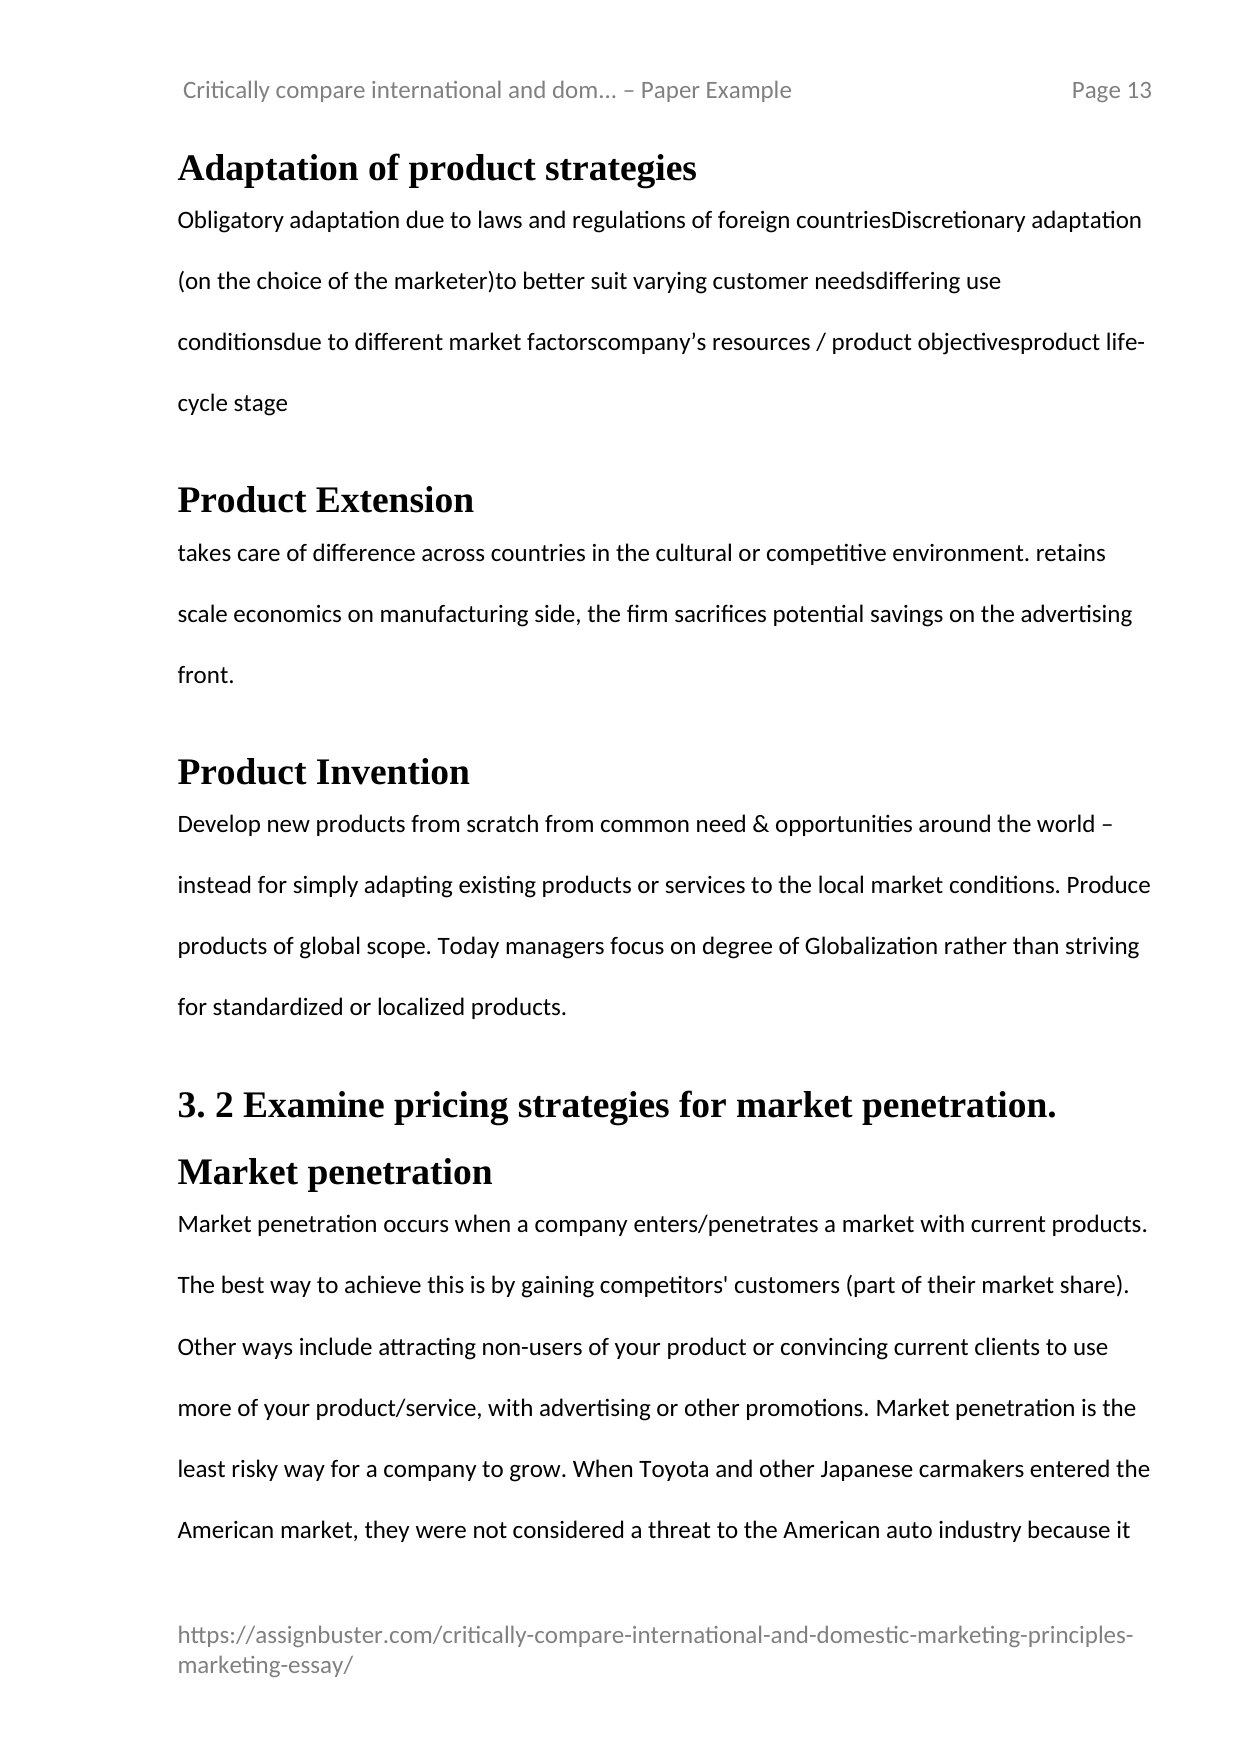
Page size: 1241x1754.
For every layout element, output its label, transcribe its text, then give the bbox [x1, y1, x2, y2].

subtitle Adaptation of product strategies [177, 145, 1152, 188]
subtitle Product Invention [177, 749, 1152, 792]
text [177, 1208, 1152, 1544]
text takes care of difference across countries in the cultural or competitive environment. retains scale economics on manufacturing side, the firm sacrifices potential savings on the advertising front. [177, 537, 1152, 689]
subtitle Market penetration [177, 1149, 1152, 1193]
subtitle Product Extension [177, 478, 1152, 521]
text Develop new products from scratch from common need & opportunities around the world – instead for simply adapting existing products or services to the local market conditions. Produce products of global scope. Today managers focus on degree of Globalization rather than striving for standardized or localized products. [177, 808, 1152, 1022]
subtitle 3. 2 Examine pricing strategies for market penetration. [177, 1082, 1152, 1125]
text Obligatory adaptation due to laws and regulations of foreign countriesDiscretionary adaptation (on the choice of the marketer)to better suit varying customer needsdiffering use conditionsdue to different market factorscompany’s resources / product objectivesproduct life-cycle stage [177, 204, 1152, 418]
